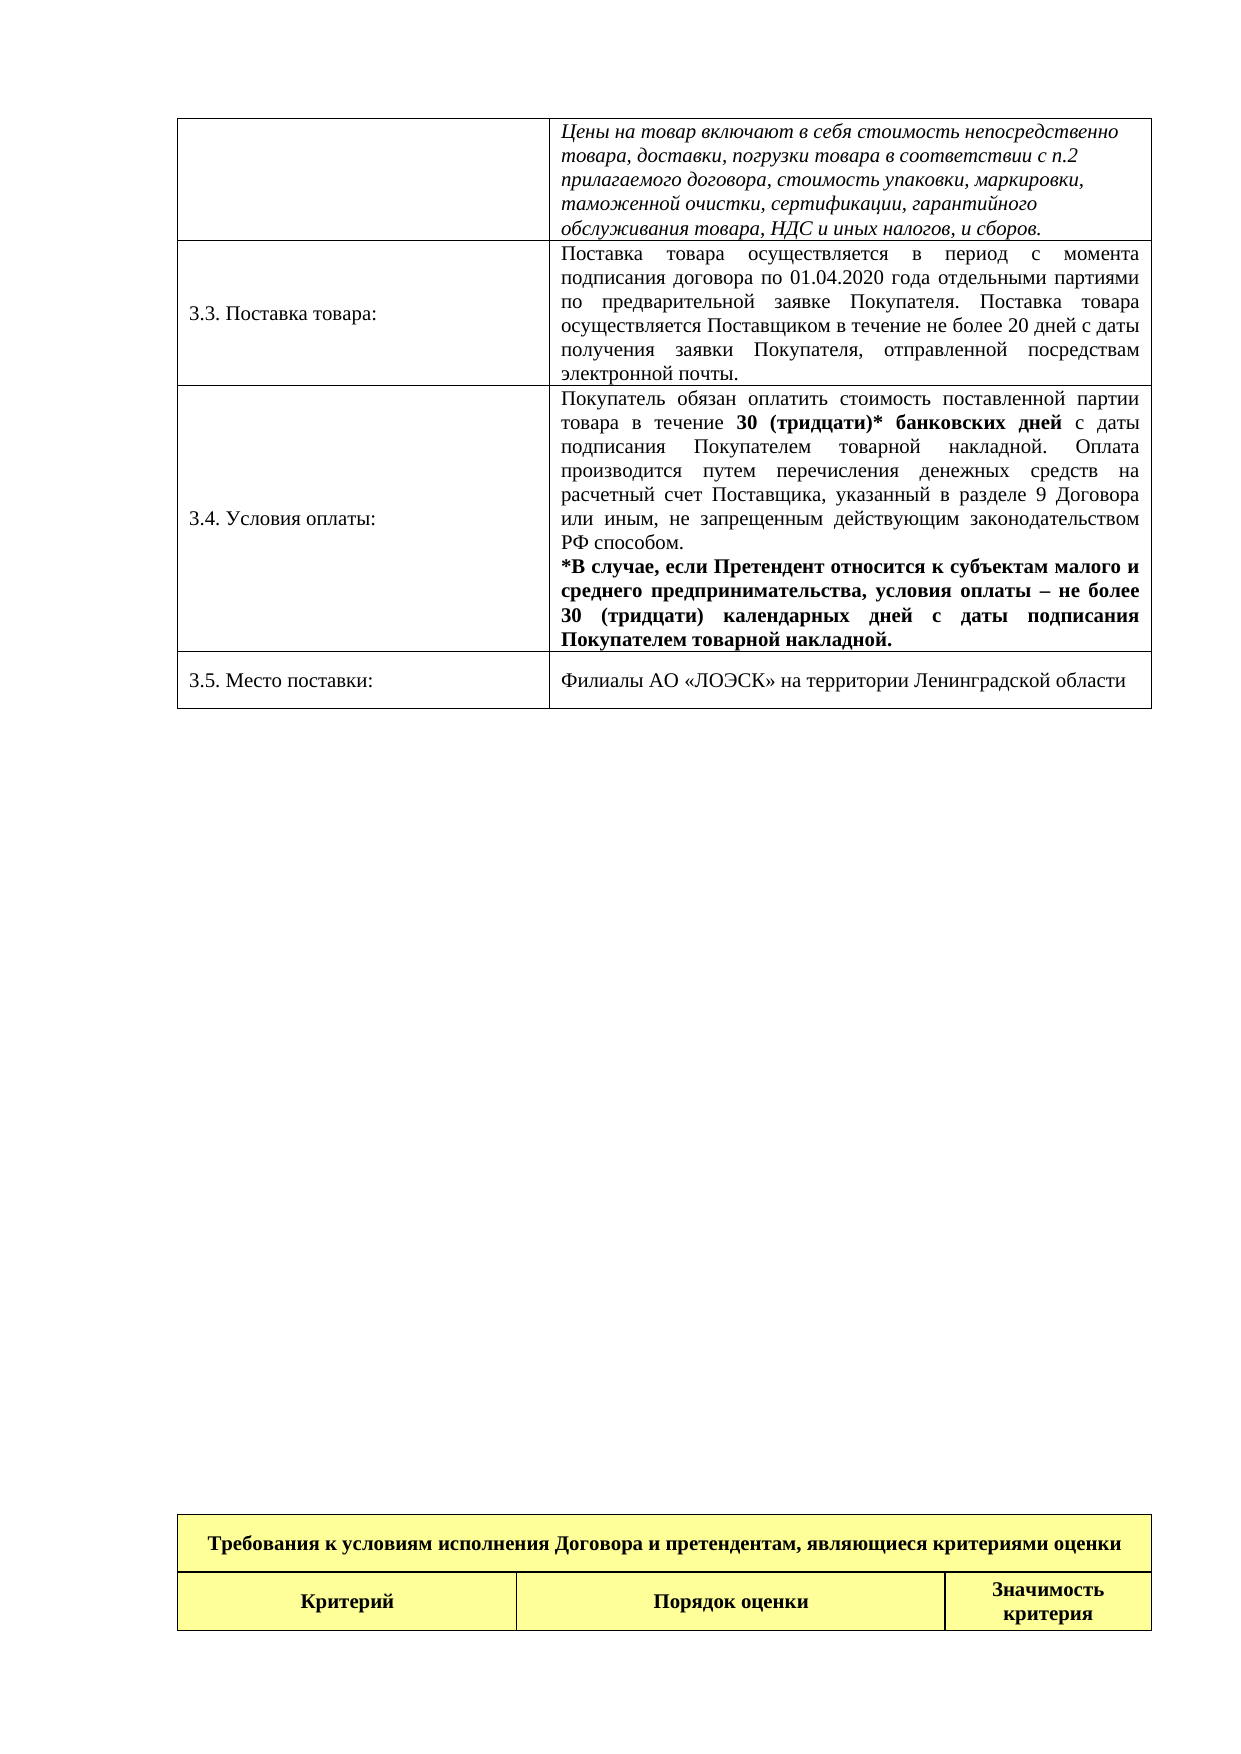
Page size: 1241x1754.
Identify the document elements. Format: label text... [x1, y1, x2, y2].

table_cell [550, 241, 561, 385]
table_cell Порядок оценки [517, 1573, 944, 1630]
table_header Требования к условиям исполнения Договора и претендентам, являющиеся критериями оценки [178, 1515, 1151, 1571]
table_cell Покупатель обязан оплатить стоимость поставленной партии товара в течение 30 (тридцати)* банковских дней с даты подписания Покупателем товарной накладной. Оплата производится путем перечисления денежных средств на расчетный счет Поставщика, указанный в разделе 9 Договора или иным, не запрещенным действующим законодательством РФ способом. *В случае, если Претендент относится к субъектам малого и среднего предпринимательства, условия оплаты – не более 30 (тридцати) календарных дней с даты подписания Покупателем товарной накладной. [550, 386, 1151, 651]
table_cell 3.3. Поставка товара: [178, 241, 549, 385]
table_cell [550, 119, 1151, 239]
table_cell 3.4. Условия оплаты: [178, 386, 549, 651]
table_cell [178, 119, 549, 239]
table_cell Значимость критерия [946, 1573, 1151, 1630]
table_cell 3.5. Место поставки: [178, 652, 549, 708]
table_cell Критерий [178, 1573, 516, 1630]
table_cell Филиалы АО «ЛОЭСК» на территории Ленинградской области [550, 652, 1151, 708]
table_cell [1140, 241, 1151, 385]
